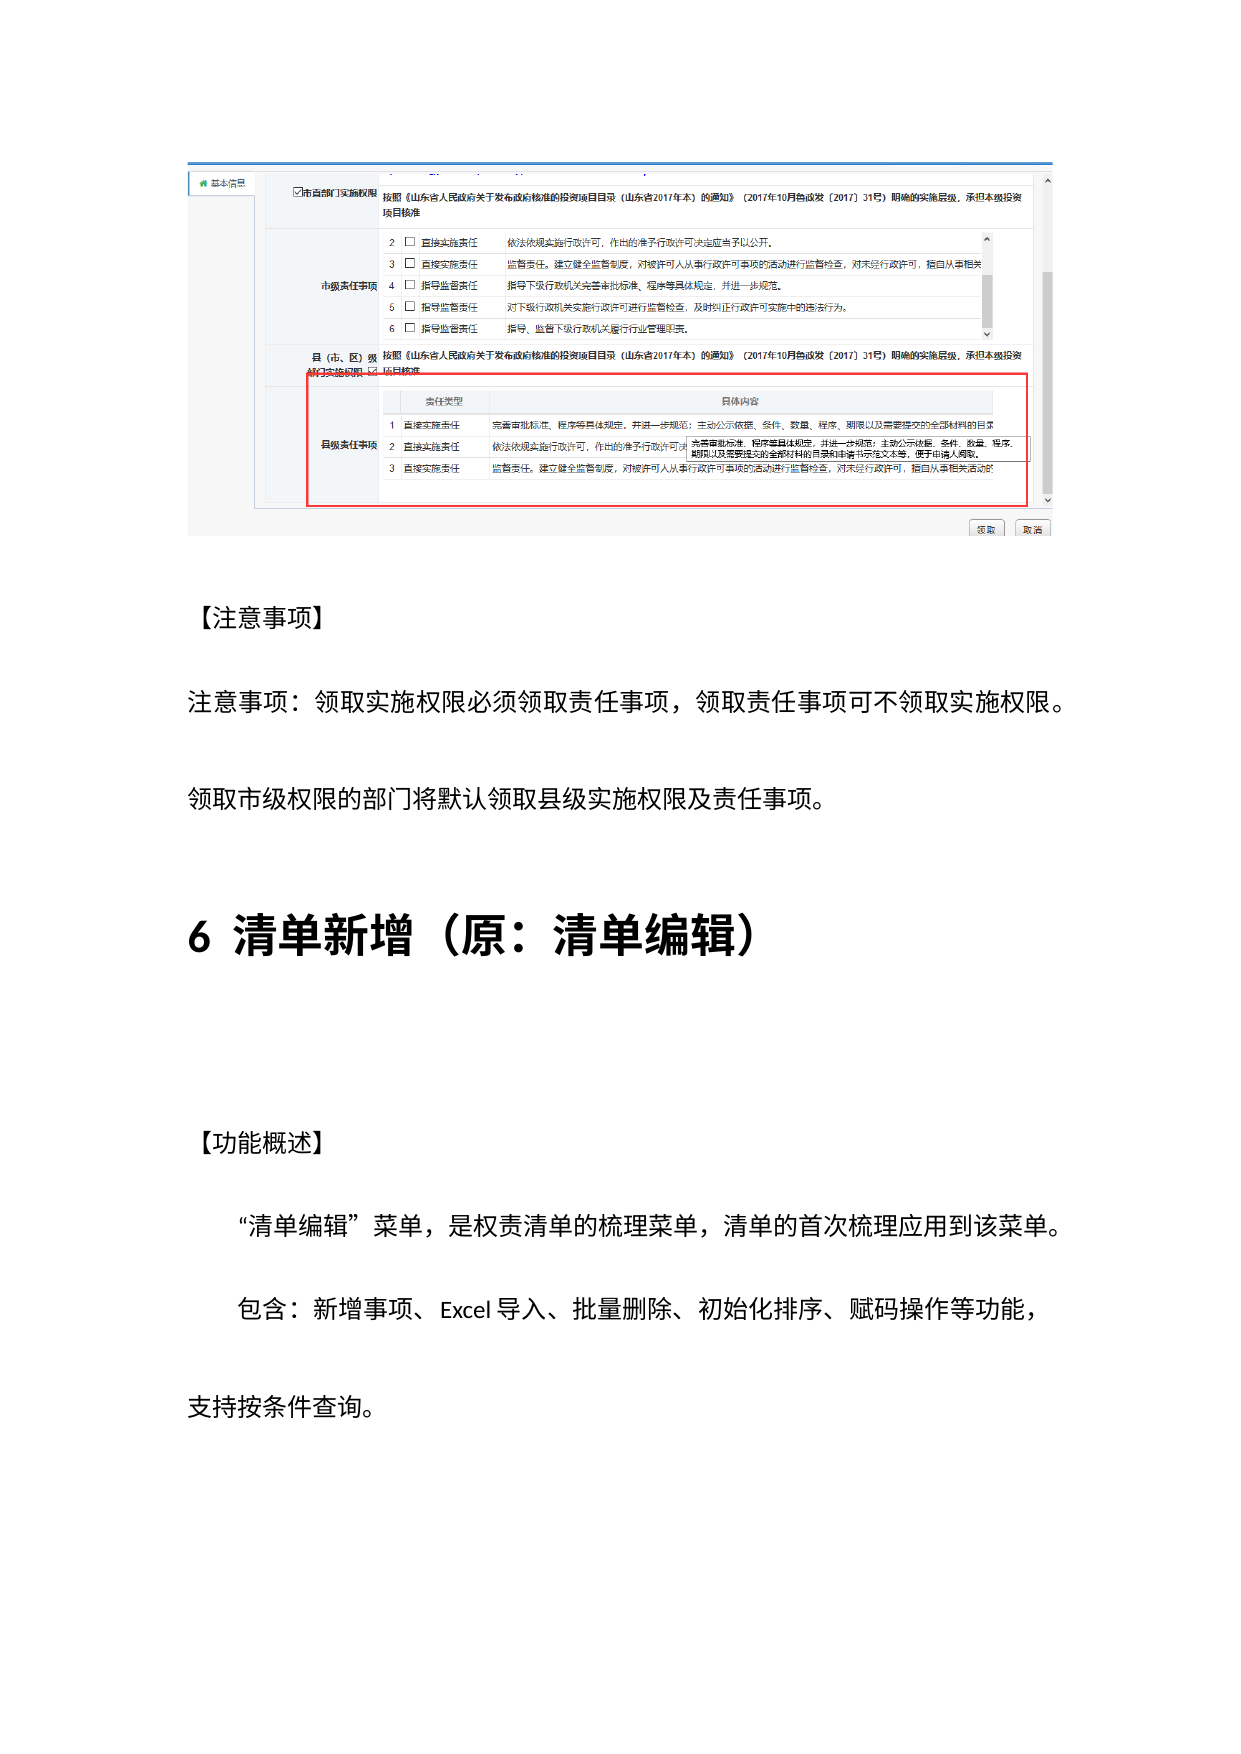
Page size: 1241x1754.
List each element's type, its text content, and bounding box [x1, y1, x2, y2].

text 【功能概述】 [187, 1109, 1053, 1174]
text 注意事项：领取实施权限必须领取责任事项，领取责任事项可不领取实施权限。领取市级权限的部门将默认领取县级实施权限及责任事项。 [187, 668, 1053, 830]
subtitle 清单新增（原：清单编辑） [187, 884, 1053, 981]
text “清单编辑”菜单，是权责清单的梳理菜单，清单的首次梳理应用到该菜单。 [187, 1192, 1053, 1257]
picture [187, 162, 1053, 536]
text 【注意事项】 [187, 584, 1053, 649]
text 包含：新增事项、Excel导入、批量删除、初始化排序、赋码操作等功能，支持按条件查询。 [187, 1275, 1053, 1438]
